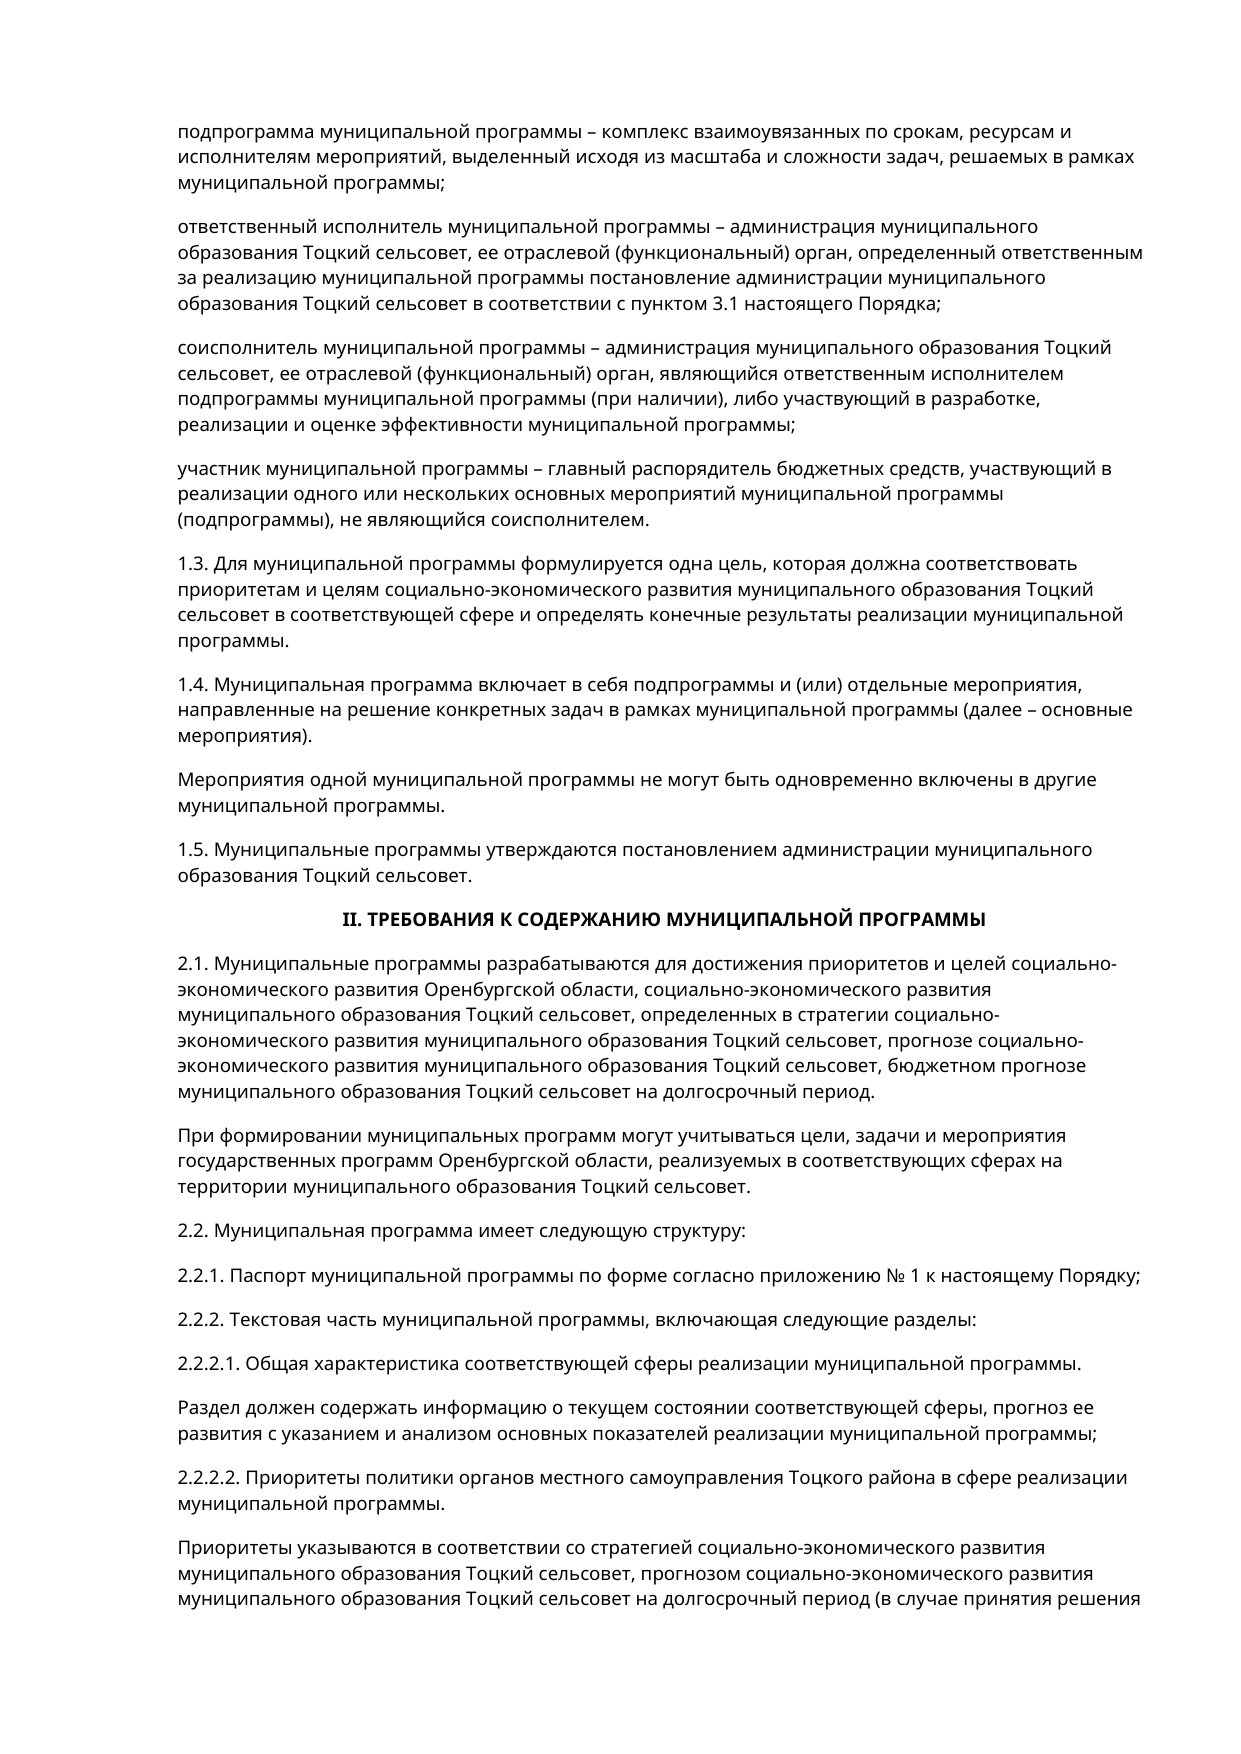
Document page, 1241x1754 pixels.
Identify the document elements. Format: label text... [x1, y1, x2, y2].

text ответственный исполнитель муниципальной программы – администрация муниципального образования Тоцкий сельсовет, ее отраслевой (функциональный) орган, определенный ответственным за реализацию муниципальной программы постановление администрации муниципального образования Тоцкий сельсовет в соответствии с пунктом 3.1 настоящего Порядка; [177, 213, 1152, 316]
text 2.2. Муниципальная программа имеет следующую структуру: [177, 1218, 1152, 1243]
text 1.5. Муниципальные программы утверждаются постановлением администрации муниципального образования Тоцкий сельсовет. [177, 836, 1152, 887]
text 2.1. Муниципальные программы разрабатываются для достижения приоритетов и целей социально-экономического развития Оренбургской области, социально-экономического развития муниципального образования Тоцкий сельсовет, определенных в стратегии социально-экономического развития муниципального образования Тоцкий сельсовет, прогнозе социально-экономического развития муниципального образования Тоцкий сельсовет, бюджетном прогнозе муниципального образования Тоцкий сельсовет на долгосрочный период. [177, 950, 1152, 1103]
text II. ТРЕБОВАНИЯ К СОДЕРЖАНИЮ МУНИЦИПАЛЬНОЙ ПРОГРАММЫ [177, 906, 1152, 932]
text 1.3. Для муниципальной программы формулируется одна цель, которая должна соответствовать приоритетам и целям социально-экономического развития муниципального образования Тоцкий сельсовет в соответствующей сфере и определять конечные результаты реализации муниципальной программы. [177, 550, 1152, 652]
text 1.4. Муниципальная программа включает в себя подпрограммы и (или) отдельные мероприятия, направленные на решение конкретных задач в рамках муниципальной программы (далее – основные мероприятия). [177, 671, 1152, 748]
text соисполнитель муниципальной программы – администрация муниципального образования Тоцкий сельсовет, ее отраслевой (функциональный) орган, являющийся ответственным исполнителем подпрограммы муниципальной программы (при наличии), либо участвующий в разработке, реализации и оценке эффективности муниципальной программы; [177, 334, 1152, 436]
text 2.2.1. Паспорт муниципальной программы по форме согласно приложению № 1 к настоящему Порядку; [177, 1262, 1152, 1287]
text подпрограмма муниципальной программы – комплекс взаимоувязанных по срокам, ресурсам и исполнителям мероприятий, выделенный исходя из масштаба и сложности задач, решаемых в рамках муниципальной программы; [177, 118, 1152, 195]
text Мероприятия одной муниципальной программы не могут быть одновременно включены в другие муниципальной программы. [177, 767, 1152, 818]
text участник муниципальной программы – главный распорядитель бюджетных средств, участвующий в реализации одного или нескольких основных мероприятий муниципальной программы (подпрограммы), не являющийся соисполнителем. [177, 455, 1152, 532]
text 2.2.2.1. Общая характеристика соответствующей сферы реализации муниципальной программы. [177, 1350, 1152, 1376]
text При формировании муниципальных программ могут учитываться цели, задачи и мероприятия государственных программ Оренбургской области, реализуемых в соответствующих сферах на территории муниципального образования Тоцкий сельсовет. [177, 1122, 1152, 1199]
text Раздел должен содержать информацию о текущем состоянии соответствующей сферы, прогноз ее развития с указанием и анализом основных показателей реализации муниципальной программы; [177, 1395, 1152, 1446]
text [177, 1534, 1152, 1611]
text 2.2.2. Текстовая часть муниципальной программы, включающая следующие разделы: [177, 1306, 1152, 1332]
text 2.2.2.2. Приоритеты политики органов местного самоуправления Тоцкого района в сфере реализации муниципальной программы. [177, 1464, 1152, 1516]
